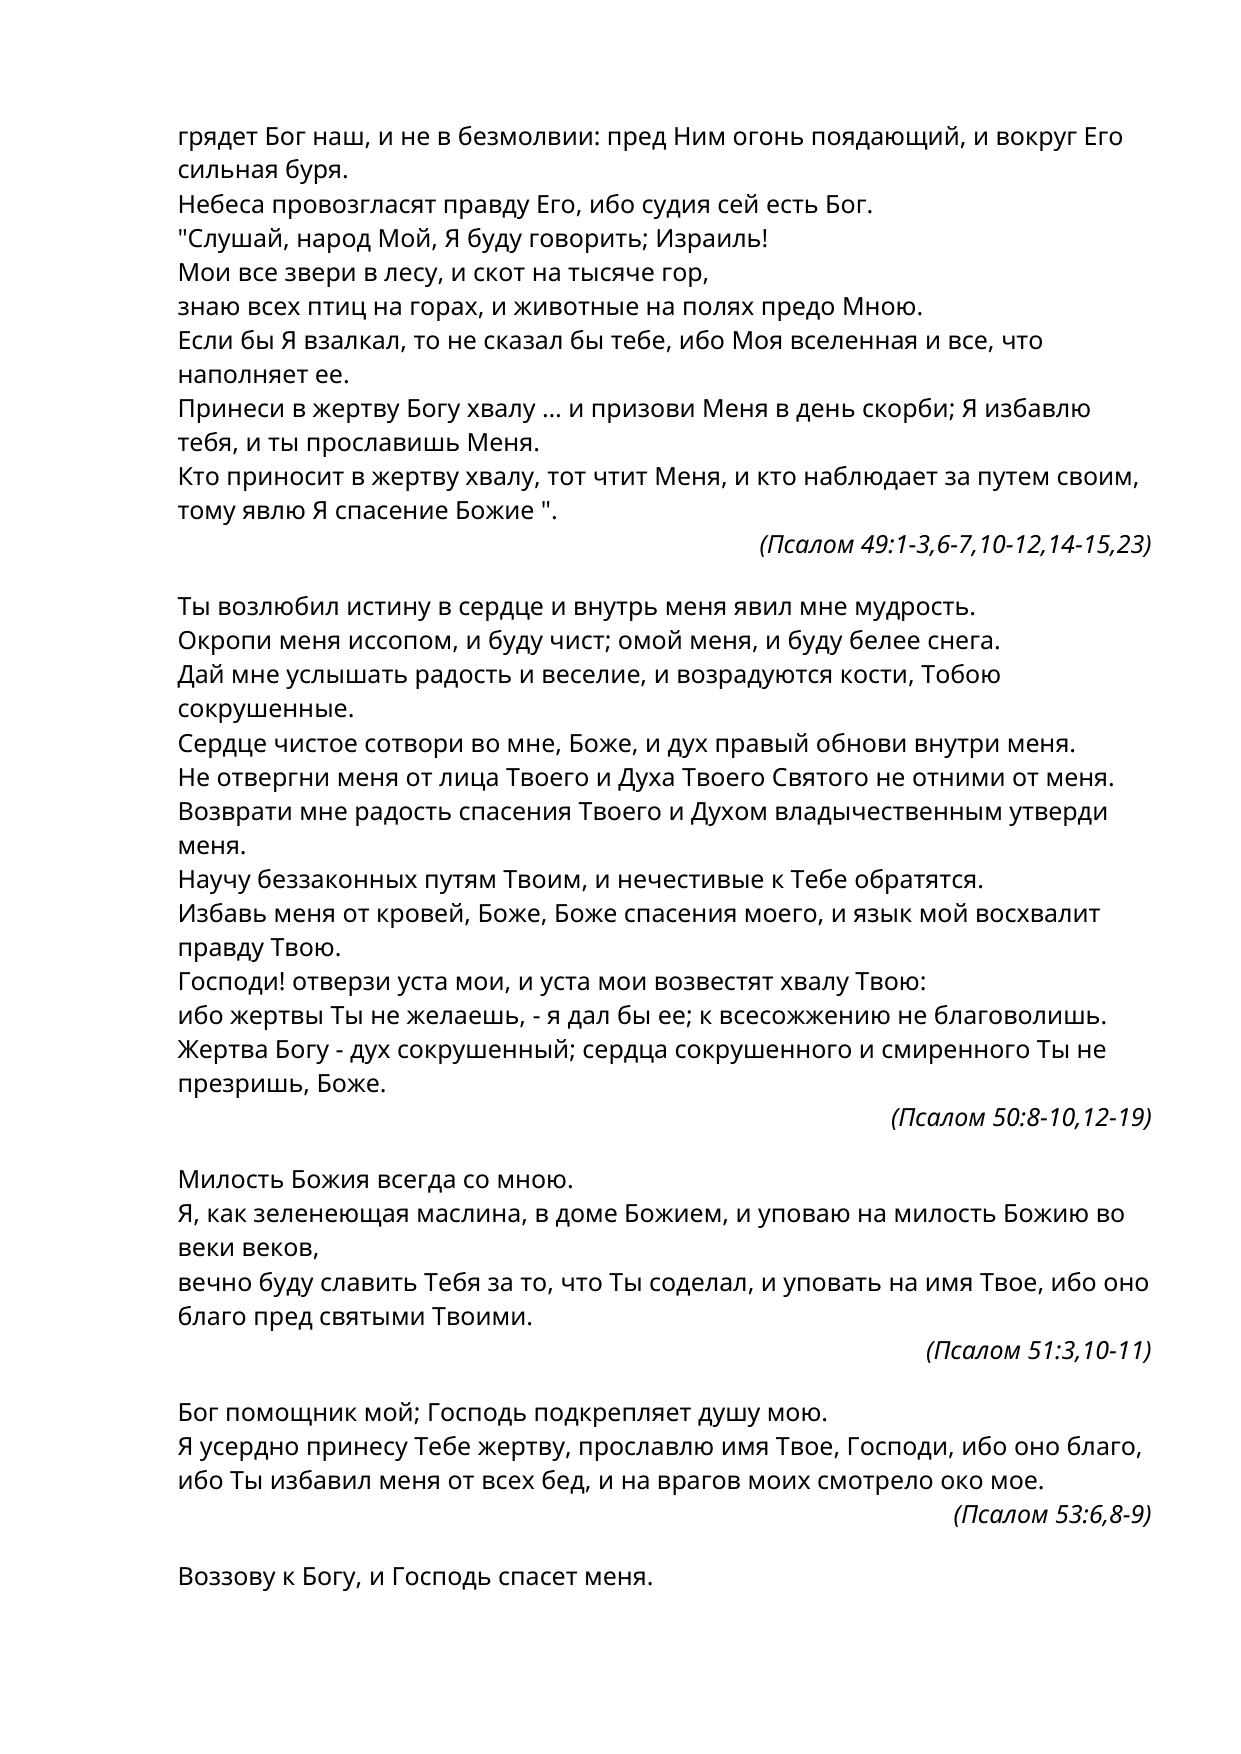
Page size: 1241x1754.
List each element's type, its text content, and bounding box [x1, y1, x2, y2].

text Я усердно принесу Тебе жертву, прославлю имя Твое, Господи, ибо оно благо, [177, 1428, 1152, 1462]
text Возврати мне радость спасения Твоего и Духом владычественным утверди меня. [177, 793, 1152, 861]
text Господи! отверзи уста мои, и уста мои возвестят хвалу Твою: [177, 964, 1152, 998]
text Бог помощник мой; Господь подкрепляет душу мою. [177, 1394, 1152, 1428]
text Ты возлюбил истину в сердце и внутрь меня явил мне мудрость. [177, 589, 1152, 623]
text (Псалом 53:6,8-9) [177, 1497, 1152, 1531]
text Жертва Богу - дух сокрушенный; сердца сокрушенного и смиренного Ты не презришь, Боже. [177, 1032, 1152, 1100]
text грядет Бог наш, и не в безмолвии: пред Ним огонь поядающий, и вокруг Его сильная буря. [177, 118, 1152, 186]
text Сердце чистое сотвори во мне, Боже, и дух правый обнови внутри меня. [177, 725, 1152, 759]
text Научу беззаконных путям Твоим, и нечестивые к Тебе обратятся. [177, 861, 1152, 896]
text Избавь меня от кровей, Боже, Боже спасения моего, и язык мой восхвалит правду Твою. [177, 896, 1152, 964]
text вечно буду славить Тебя за то, что Ты соделал, и уповать на имя Твое, ибо оно благо пред святыми Твоими. [177, 1264, 1152, 1332]
text Кто приносит в жертву хвалу, тот чтит Меня, и кто наблюдает за путем своим, тому явлю Я спасение Божие ". [177, 459, 1152, 527]
text Воззову к Богу, и Господь спасет меня. [177, 1559, 1152, 1593]
text Окропи меня иссопом, и буду чист; омой меня, и буду белее снега. [177, 623, 1152, 657]
text ибо Ты избавил меня от всех бед, и на врагов моих смотрело око мое. [177, 1462, 1152, 1497]
text Мои все звери в лесу, и скот на тысяче гор, [177, 254, 1152, 288]
text (Псалом 51:3,10-11) [177, 1332, 1152, 1366]
text Если бы Я взалкал, то не сказал бы тебе, ибо Моя вселенная и все, что наполняет ее. [177, 322, 1152, 391]
text (Псалом 50:8-10,12-19) [177, 1100, 1152, 1134]
text Я, как зеленеющая маслина, в доме Божием, и уповаю на милость Божию во веки веков, [177, 1196, 1152, 1264]
text Милость Божия всегда со мною. [177, 1162, 1152, 1196]
text Небеса провозгласят правду Его, ибо судия сей есть Бог. [177, 186, 1152, 220]
text (Псалом 49:1-3,6-7,10-12,14-15,23) [177, 527, 1152, 561]
text Принеси в жертву Богу хвалу … и призови Меня в день скорби; Я избавлю тебя, и ты прославишь Меня. [177, 391, 1152, 459]
text знаю всех птиц на горах, и животные на полях предо Мною. [177, 288, 1152, 322]
text ибо жертвы Ты не желаешь, - я дал бы ее; к всесожжению не благоволишь. [177, 998, 1152, 1032]
text "Слушай, народ Мой, Я буду говорить; Израиль! [177, 220, 1152, 254]
text Дай мне услышать радость и веселие, и возрадуются кости, Тобою сокрушенные. [177, 657, 1152, 725]
text Не отвергни меня от лица Твоего и Духа Твоего Святого не отними от меня. [177, 759, 1152, 793]
